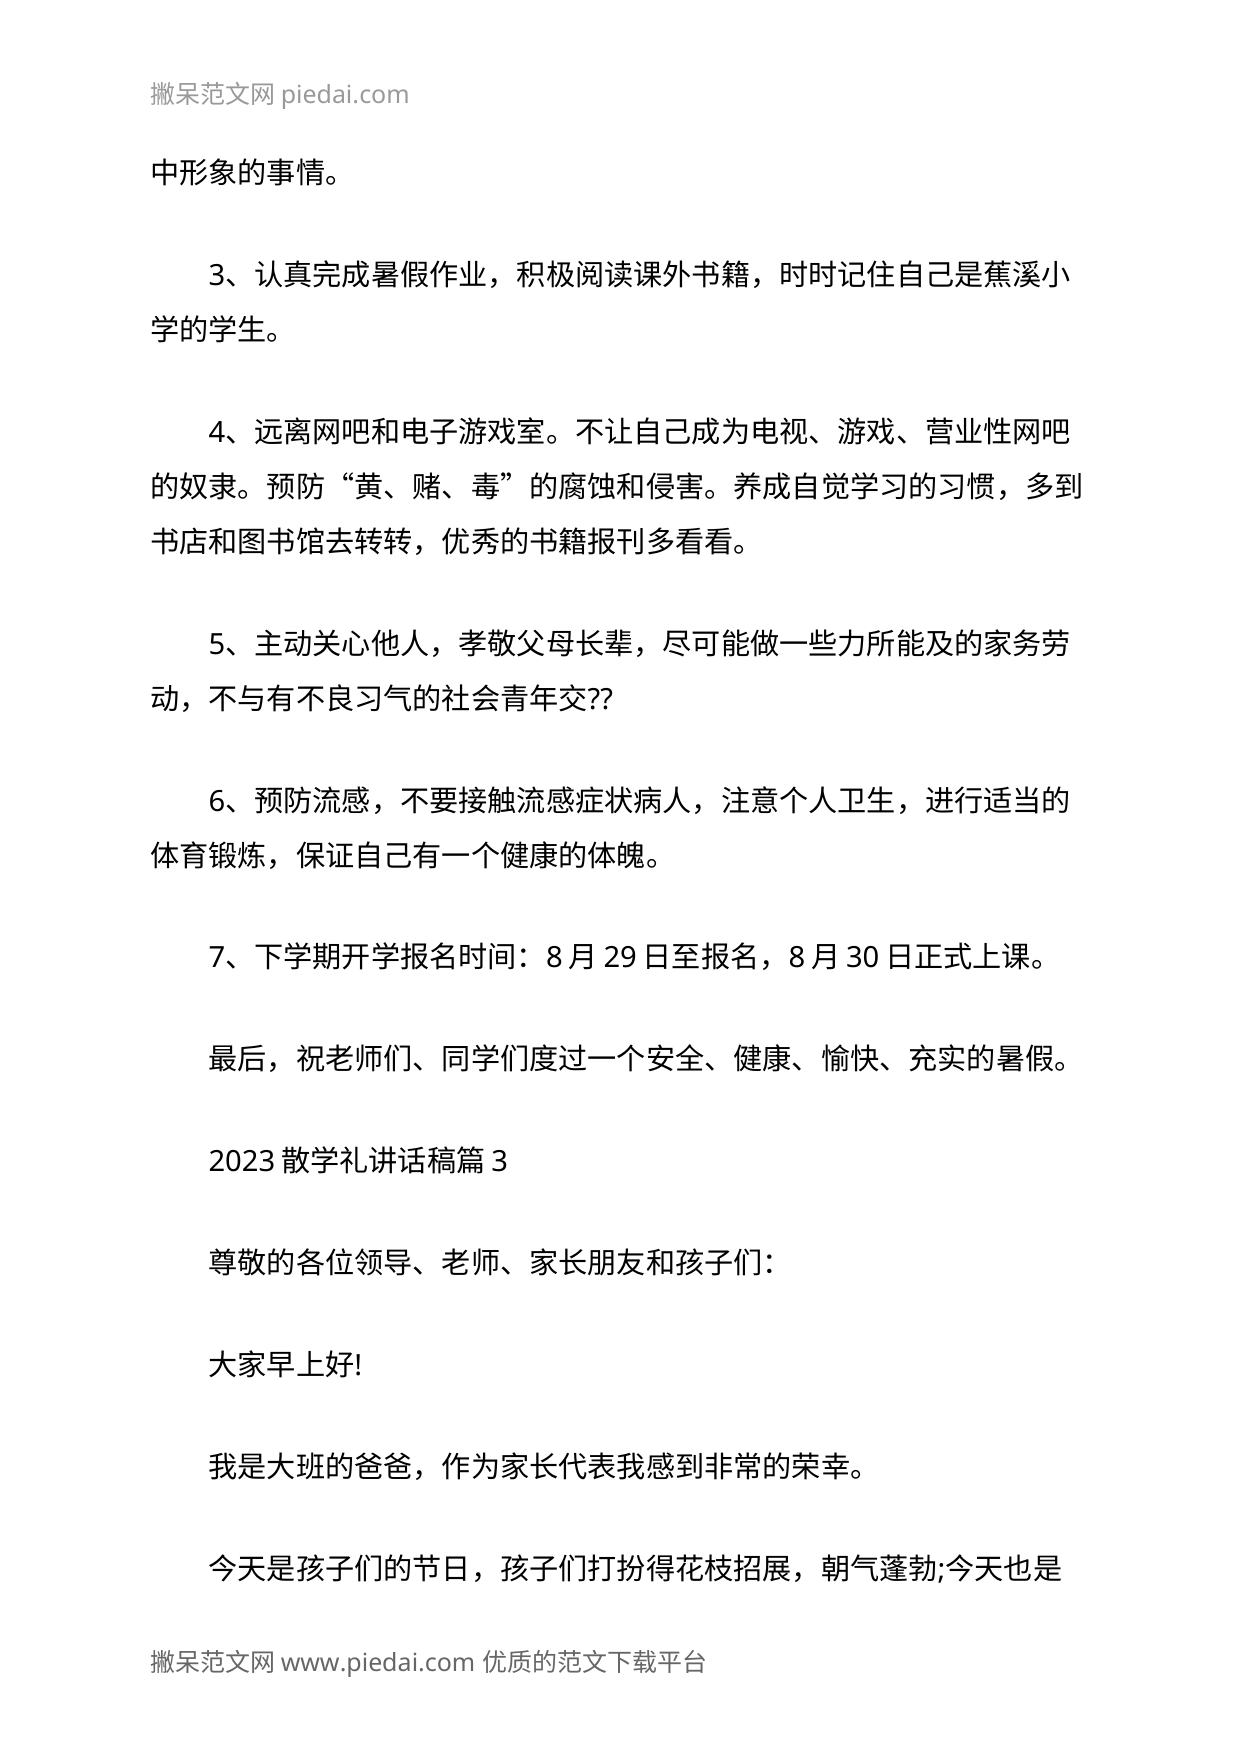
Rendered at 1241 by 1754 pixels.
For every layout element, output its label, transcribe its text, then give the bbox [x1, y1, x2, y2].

text 最后，祝老师们、同学们度过一个安全、健康、愉快、充实的暑假。 [150, 1036, 1090, 1078]
text 尊敬的各位领导、老师、家长朋友和孩子们： [150, 1240, 1090, 1282]
text 5、主动关心他人，孝敬父母长辈，尽可能做一些力所能及的家务劳动，不与有不良习气的社会青年交?? [150, 620, 1090, 718]
text 4、远离网吧和电子游戏室。不让自己成为电视、游戏、营业性网吧的奴隶。预防“黄、赌、毒”的腐蚀和侵害。养成自觉学习的习惯，多到书店和图书馆去转转，优秀的书籍报刊多看看。 [150, 408, 1090, 561]
text 2023散学礼讲话稿篇3 [150, 1138, 1090, 1180]
text 7、下学期开学报名时间：8月29日至报名，8月30日正式上课。 [150, 934, 1090, 976]
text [150, 150, 1090, 192]
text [150, 1545, 1090, 1588]
text 6、预防流感，不要接触流感症状病人，注意个人卫生，进行适当的体育锻炼，保证自己有一个健康的体魄。 [150, 777, 1090, 874]
text 3、认真完成暑假作业，积极阅读课外书籍，时时记住自己是蕉溪小学的学生。 [150, 252, 1090, 349]
text 我是大班的爸爸，作为家长代表我感到非常的荣幸。 [150, 1443, 1090, 1486]
text 大家早上好! [150, 1341, 1090, 1384]
